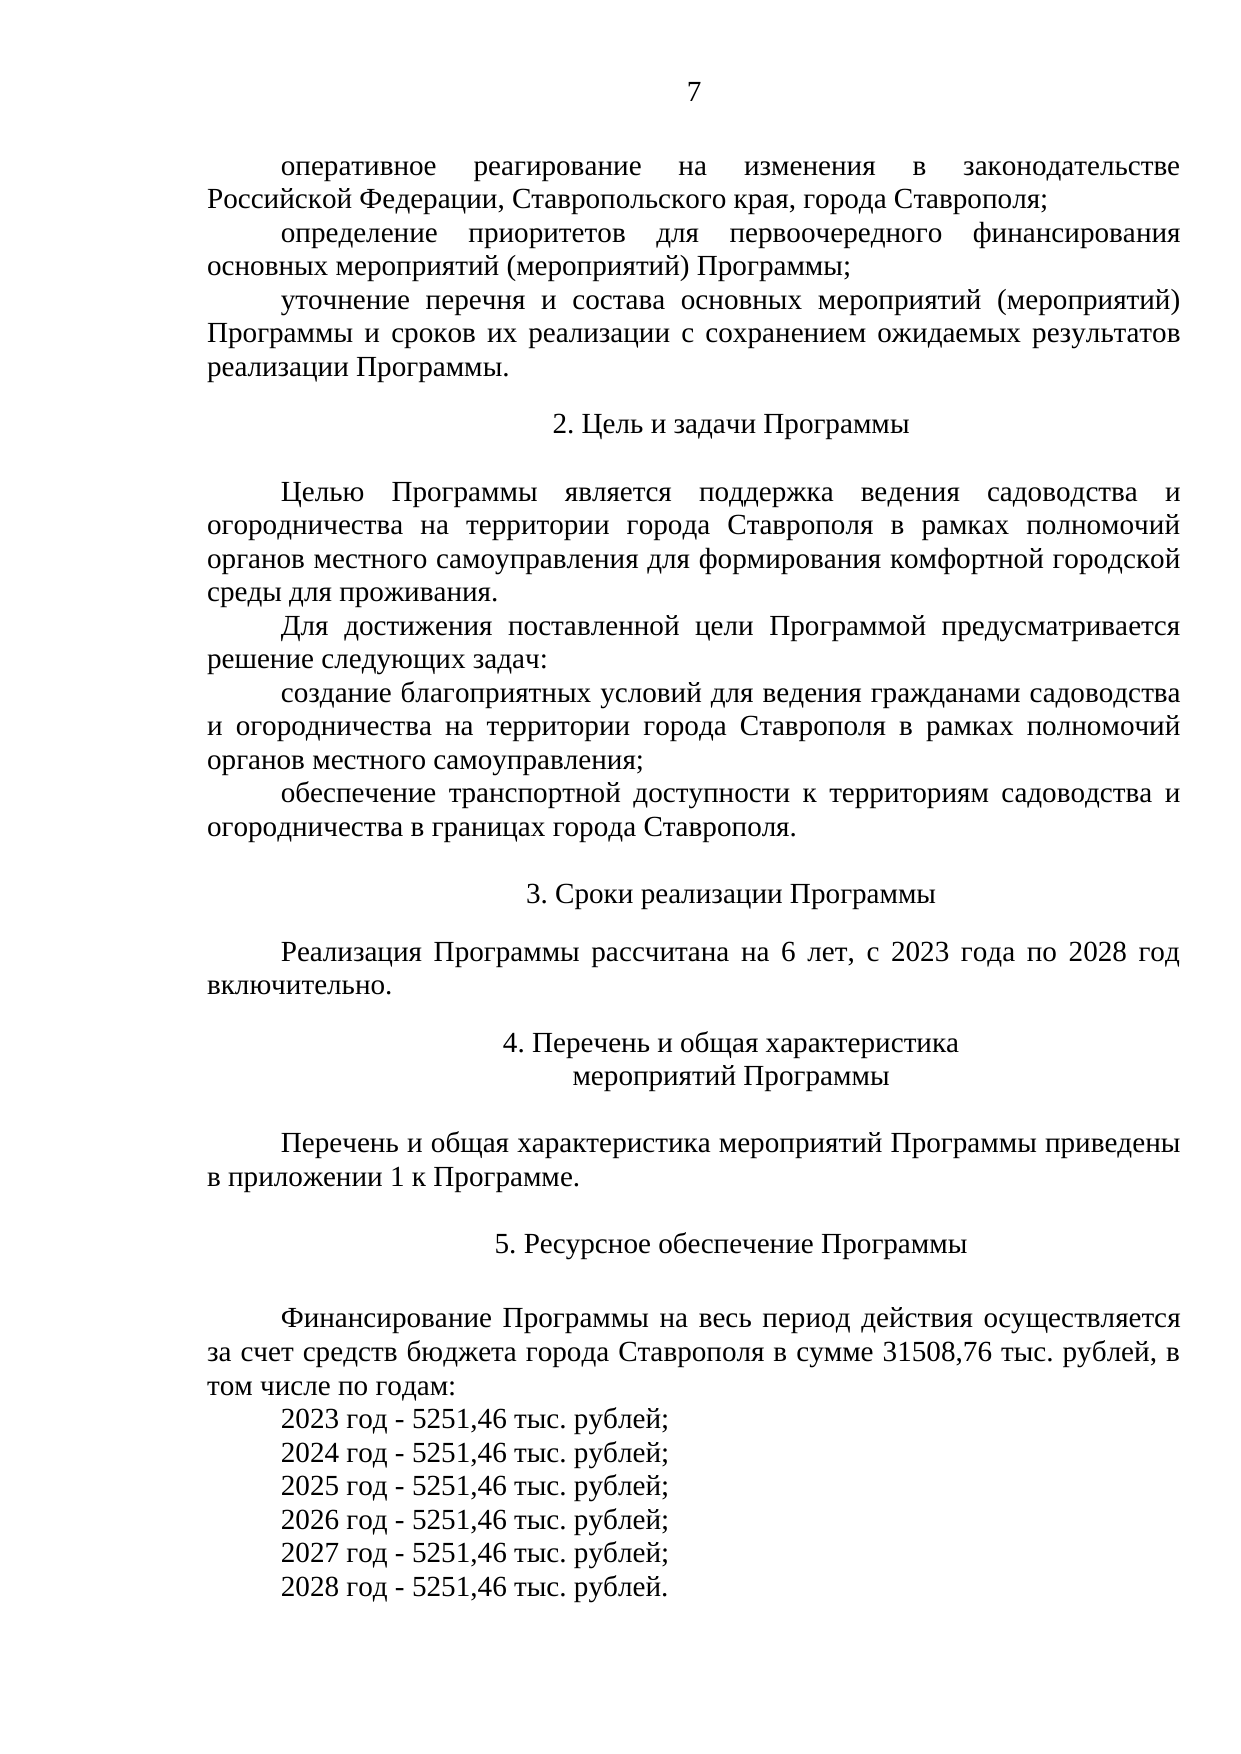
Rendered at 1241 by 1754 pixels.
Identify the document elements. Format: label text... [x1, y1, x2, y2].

text Целью Программы является поддержка ведения садоводства и огородничества на территории города Ставрополя в рамках полномочий органов местного самоуправления для формирования комфортной городской среды для проживания. [207, 474, 1181, 608]
text Финансирование Программы на весь период действия осуществляется за счет средств бюджета города Ставрополя в сумме 31508,76 тыс. рублей, в том числе по годам: [207, 1301, 1181, 1401]
text Реализация Программы рассчитана на 6 лет, с 2023 года по 2028 год включительно. [207, 934, 1181, 1001]
text 2028 год - 5251,46 тыс. рублей. [207, 1569, 1181, 1602]
text 2024 год - 5251,46 тыс. рублей; [207, 1435, 1181, 1468]
text 2023 год - 5251,46 тыс. рублей; [207, 1401, 1181, 1435]
text Для достижения поставленной цели Программой предусматривается решение следующих задач: [207, 608, 1181, 675]
text создание благоприятных условий для ведения гражданами садоводства и огородничества на территории города Ставрополя в рамках полномочий органов местного самоуправления; [207, 675, 1181, 776]
text 5. Ресурсное обеспечение Программы [207, 1226, 1181, 1260]
text 2025 год - 5251,46 тыс. рублей; [207, 1468, 1181, 1502]
text 2027 год - 5251,46 тыс. рублей; [207, 1535, 1181, 1569]
text 2. Цель и задачи Программы [207, 407, 1181, 440]
text 4. Перечень и общая характеристика [207, 1025, 1181, 1058]
text мероприятий Программы [207, 1058, 1181, 1092]
text определение приоритетов для первоочередного финансирования основных мероприятий (мероприятий) Программы; [207, 215, 1181, 282]
text Перечень и общая характеристика мероприятий Программы приведены в приложении 1 к Программе. [207, 1126, 1181, 1193]
text 3. Сроки реализации Программы [207, 876, 1181, 910]
text оперативное реагирование на изменения в законодательстве Российской Федерации, Ставропольского края, города Ставрополя; [207, 148, 1181, 215]
text 2026 год - 5251,46 тыс. рублей; [207, 1502, 1181, 1535]
text обеспечение транспортной доступности к территориям садоводства и огородничества в границах города Ставрополя. [207, 776, 1181, 843]
text уточнение перечня и состава основных мероприятий (мероприятий) Программы и сроков их реализации с сохранением ожидаемых результатов реализации Программы. [207, 282, 1181, 382]
